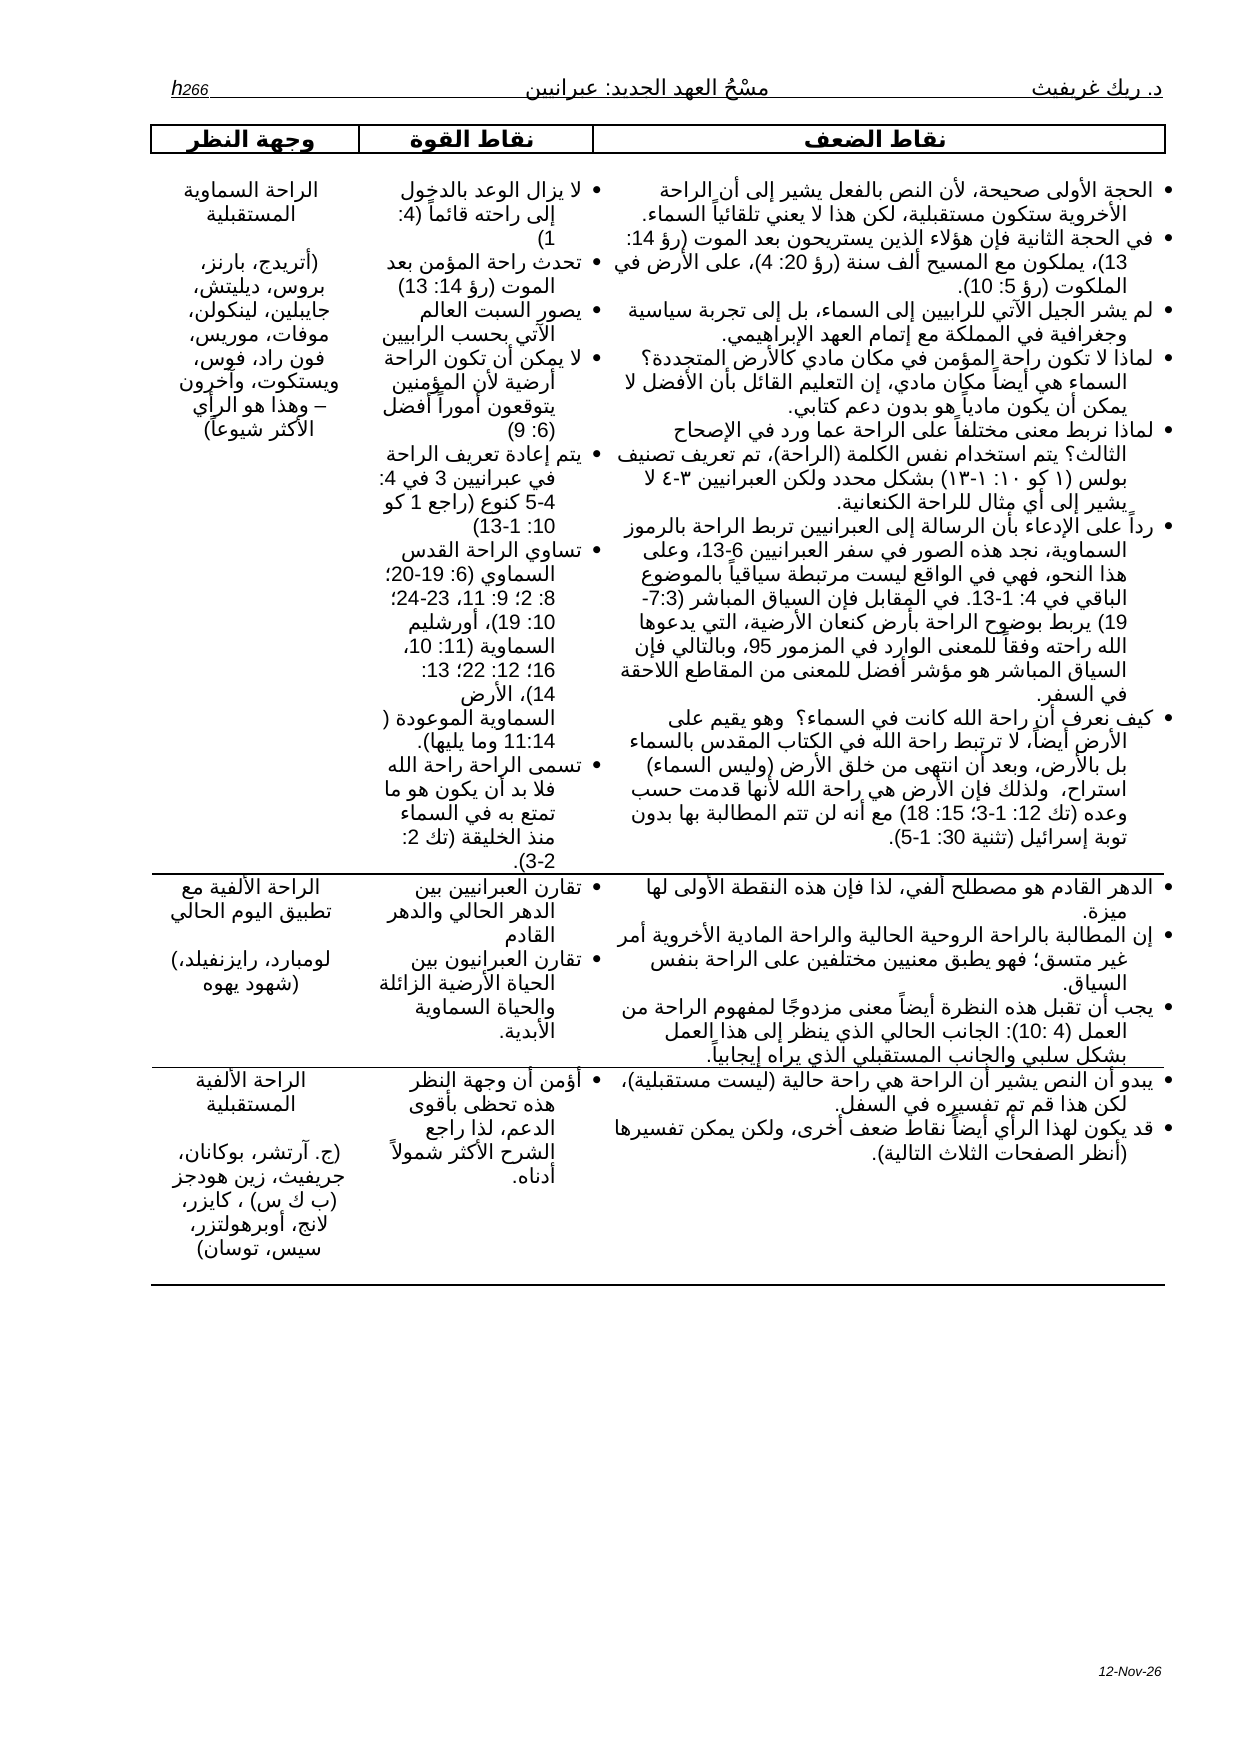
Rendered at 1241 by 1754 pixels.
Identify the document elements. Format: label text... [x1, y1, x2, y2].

table_cell لا يزال الوعد بالدخول إلى راحته قائماً (4: 1) تحدث راحة المؤمن بعد الموت (رؤ 14: 13) يصور السبت العالم الآتي بحسب الرابيين لا يمكن أن تكون الراحة أرضية لأن المؤمنين يتوقعون أموراً أفضل (6: 9) يتم إعادة تعريف الراحة في عبرانيين 3 في 4: 4-5 كنوع (راجع 1 كو 10: 1-13) تساوي الراحة القدس السماوي (6: 19-20؛ 8: 2؛ 9: 11، 23-24؛ 10: 19)، أورشليم السماوية (11: 10، 16؛ 12: 22؛ 13: 14)، الأرض السماوية الموعودة (11:14 وما يليها). تسمى الراحة راحة الله فلا بد أن يكون هو ما تمتع به في السماء منذ الخليقة (تك 2: 2-3). [359, 154, 593, 873]
table_header نقاط الضعف [594, 126, 1164, 152]
table_cell الدهر القادم هو مصطلح ألفي، لذا فإن هذه النقطة الأولى لها ميزة. إن المطالبة بالراحة الروحية الحالية والراحة المادية الأخروية أمر غير متسق؛ فهو يطبق معنيين مختلفين على الراحة بنفس السياق. يجب أن تقبل هذه النظرة أيضاً معنى مزدوجًا لمفهوم الراحة من العمل (4 :10): الجانب الحالي الذي ينظر إلى هذا العمل بشكل سلبي والجانب المستقبلي الذي يراه إيجابياً. [593, 873, 1165, 1067]
table_header نقاط القوة [360, 126, 592, 152]
table_cell أؤمن أن وجهة النظر هذه تحظى بأقوى الدعم، لذا راجع الشرح الأكثر شمولاً أدناه. [359, 1068, 593, 1284]
table_cell الحجة الأولى صحيحة، لأن النص بالفعل يشير إلى أن الراحة الأخروية ستكون مستقبلية، لكن هذا لا يعني تلقائياً السماء. في الحجة الثانية فإن هؤلاء الذين يستريحون بعد الموت (رؤ 14: 13)، يملكون مع المسيح ألف سنة (رؤ 20: 4)، على الأرض في الملكوت (رؤ 5: 10). لم يشر الجيل الآتي للرابيين إلى السماء، بل إلى تجربة سياسية وجغرافية في المملكة مع إتمام العهد الإبراهيمي. لماذا لا تكون راحة المؤمن في مكان مادي كالأرض المتجددة؟ السماء هي أيضاً مكان مادي، إن التعليم القائل بأن الأفضل لا يمكن أن يكون مادياً هو بدون دعم كتابي. لماذا نربط معنى مختلفاً على الراحة عما ورد في الإصحاح الثالث؟ يتم استخدام نفس الكلمة (الراحة)، تم تعريف تصنيف بولس (١ كو ١٠: ١-١٣) بشكل محدد ولكن العبرانيين ٣-٤ لا يشير إلى أي مثال للراحة الكنعانية. رداً على الإدعاء بأن الرسالة إلى العبرانيين تربط الراحة بالرموز السماوية، نجد هذه الصور في سفر العبرانيين 6-13، وعلى هذا النحو، فهي في الواقع ليست مرتبطة سياقياً بالموضوع الباقي في 4: 1-13. في المقابل فإن السياق المباشر (7:3-19) يربط بوضوح الراحة بأرض كنعان الأرضية، التي يدعوها الله راحته وفقاً للمعنى الوارد في المزمور 95، وبالتالي فإن السياق المباشر هو مؤشر أفضل للمعنى من المقاطع اللاحقة في السفر. كيف نعرف أن راحة الله كانت في السماء؟ وهو يقيم على الأرض أيضاً، لا ترتبط راحة الله في الكتاب المقدس بالسماء بل بالأرض، وبعد أن انتهى من خلق الأرض (وليس السماء) استراح، ولذلك فإن الأرض هي راحة الله لأنها قدمت حسب وعده (تك 12: 1-3؛ 15: 18) مع أنه لن تتم المطالبة بها بدون توبة إسرائيل (تثنية 30: 1-5). [593, 154, 1165, 873]
table_cell الراحة الألفية المستقبلية (ج. آرتشر، بوكانان، جريفيث، زين هودجز (ب ك س) ، كايزر، لانج، أوبرهولتزر، سيس، توسان) [151, 1067, 359, 1284]
table_cell يبدو أن النص يشير أن الراحة هي راحة حالية (ليست مستقبلية)، لكن هذا قم تم تفسيره في السفل. قد يكون لهذا الرأي أيضاً نقاط ضعف أخرى، ولكن يمكن تفسيرها (أنظر الصفحات الثلاث التالية). [593, 1067, 1165, 1284]
table_cell الراحة السماوية المستقبلية (أتريدج، بارنز، بروس، ديليتش، جايبلين، لينكولن، موفات، موريس، فون راد، فوس، ويستكوت، وآخرون – وهذا هو الرأي الأكثر شيوعاً) [151, 154, 359, 873]
table_cell الراحة الألفية مع تطبيق اليوم الحالي (لومبارد، رايزنفيلد، شهود يهوه) [151, 873, 359, 1067]
table_header وجهة النظر [152, 126, 358, 152]
table_cell تقارن العبرانيين بين الدهر الحالي والدهر القادم تقارن العبرانيون بين الحياة الأرضية الزائلة والحياة السماوية الأبدية. [359, 875, 593, 1067]
